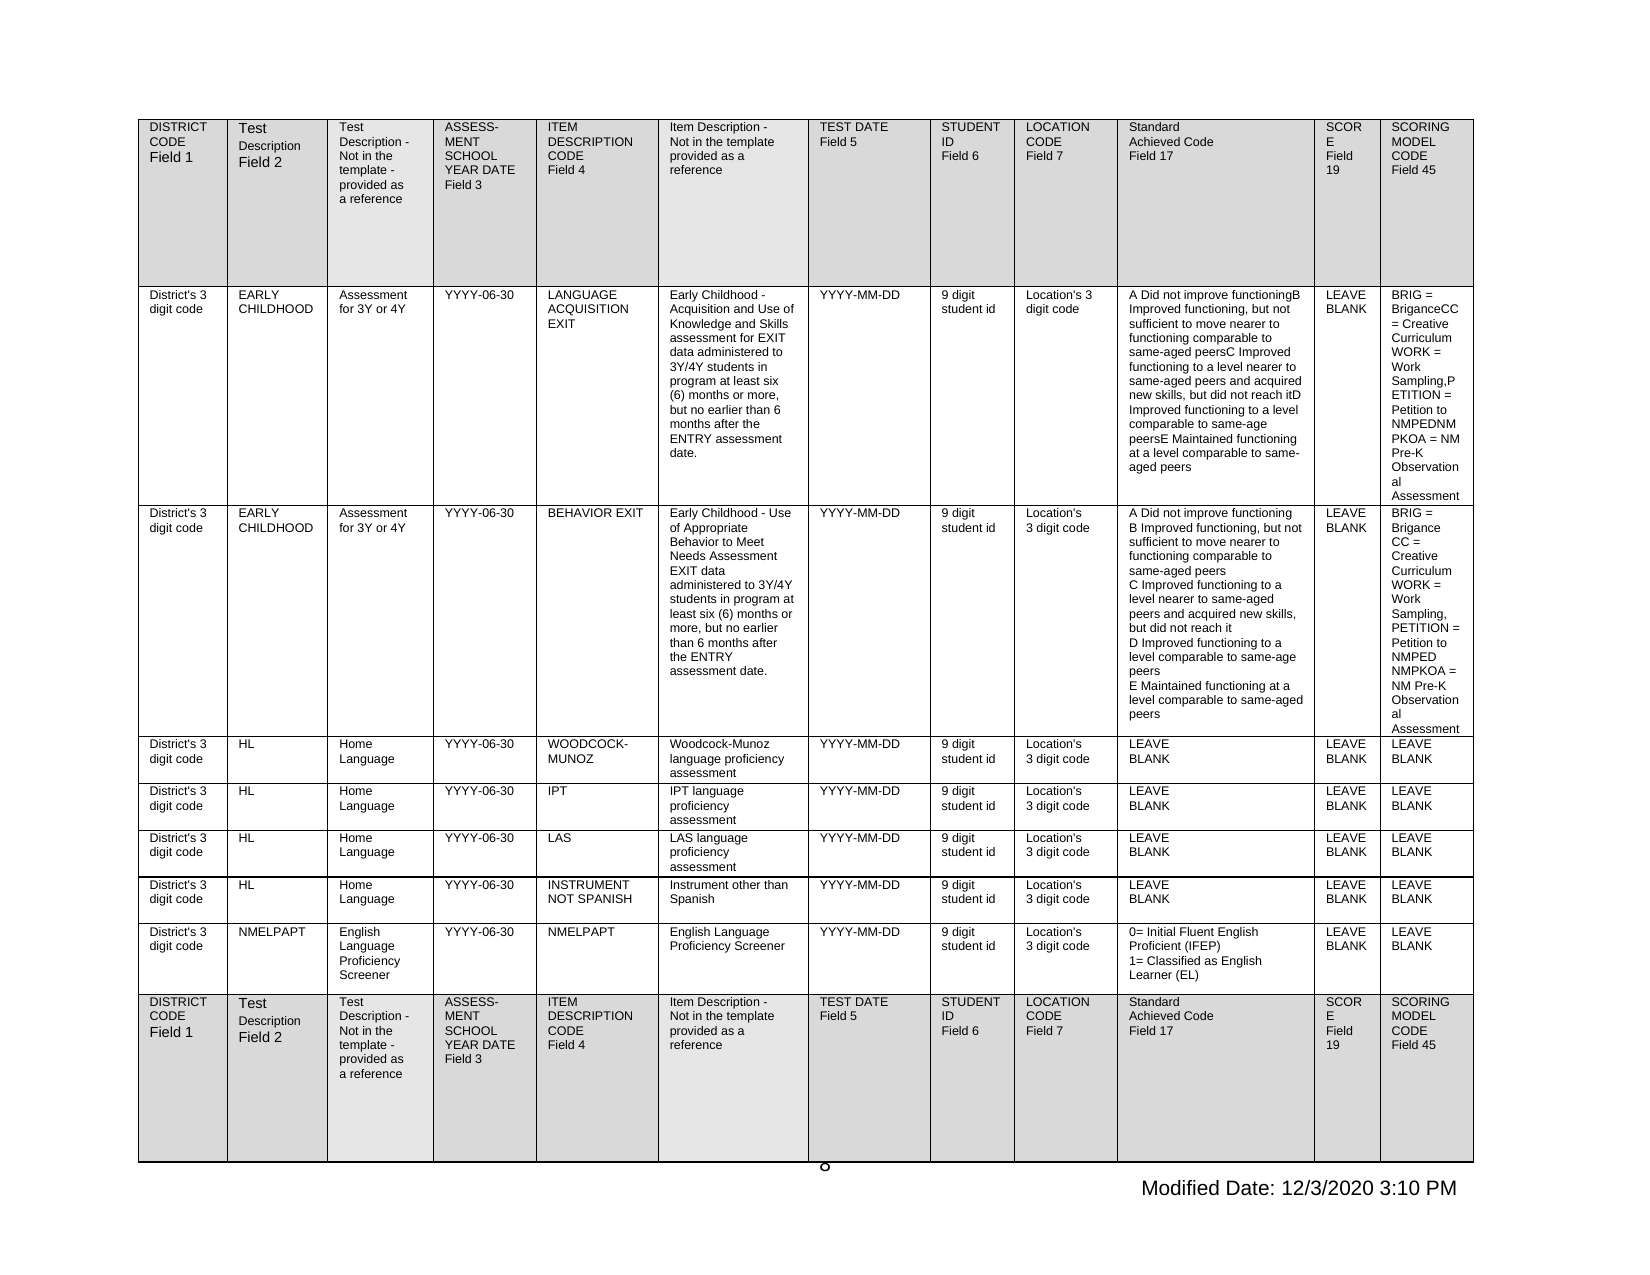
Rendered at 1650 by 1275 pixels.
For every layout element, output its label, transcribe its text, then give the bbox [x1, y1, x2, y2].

table_cell LEAVE BLANK [1315, 878, 1380, 923]
table_cell INSTRUMENT NOT SPANISH [537, 878, 658, 923]
table_cell LEAVE BLANK [1118, 878, 1314, 923]
table_cell YYYY-06-30 [434, 737, 536, 783]
table_cell HL [228, 831, 327, 876]
table_cell SCORING MODEL CODE Field 45 [1381, 995, 1473, 1161]
table_cell STUDENT ID Field 6 [931, 120, 1014, 286]
table_cell Item Description - Not in the template provided as a reference [659, 120, 808, 286]
table_cell LEAVE BLANK [1315, 737, 1380, 783]
table_cell YYYY-MM-DD [809, 878, 930, 923]
table_cell Early Childhood - Use of Appropriate Behavior to Meet Needs Assessment EXIT data administered to 3Y/4Y students in program at least six (6) months or more, but no earlier than 6 months after the ENTRY assessment date. [659, 506, 808, 736]
table_cell Standard Achieved Code Field 17 [1118, 120, 1314, 286]
table_cell HL [228, 784, 327, 829]
table_cell YYYY-MM-DD [809, 784, 930, 829]
table_cell YYYY-MM-DD [809, 287, 930, 505]
table_cell LEAVE BLANK [1381, 878, 1473, 923]
table_cell Woodcock-Munoz language proficiency assessment [659, 737, 808, 783]
table_cell NMELPAPT [228, 924, 327, 994]
table_cell YYYY-MM-DD [809, 831, 930, 876]
table_cell YYYY-06-30 [434, 287, 536, 505]
table_cell English Language Proficiency Screener [659, 924, 808, 994]
table_cell Test Description Field 2 [228, 995, 327, 1161]
table_cell YYYY-MM-DD [809, 506, 930, 736]
table_cell Early Childhood - Acquisition and Use of Knowledge and Skills assessment for EXIT data administered to 3Y/4Y students in program at least six (6) months or more, but no earlier than 6 months after the ENTRY assessment date. [659, 287, 808, 505]
table_cell YYYY-06-30 [434, 924, 536, 994]
table_cell YYYY-06-30 [434, 784, 536, 829]
table_cell Home Language [328, 878, 433, 923]
table_cell 9 digit student id [931, 506, 1014, 736]
table_cell Test Description Field 2 [228, 120, 327, 286]
table_cell YYYY-MM-DD [809, 924, 930, 994]
table_cell 9 digit student id [931, 287, 1014, 505]
table_cell LEAVE BLANK [1381, 831, 1473, 876]
table_cell HL [228, 737, 327, 783]
table_cell Test Description - Not in the template - provided as a reference [328, 120, 433, 286]
table_cell TEST DATE Field 5 [809, 995, 930, 1161]
table_cell Location's 3 digit code [1015, 737, 1117, 783]
table_cell Item Description - Not in the template provided as a reference [659, 995, 808, 1161]
table_cell LANGUAGE ACQUISITION EXIT [537, 287, 658, 505]
table_cell EARLY CHILDHOOD [228, 506, 327, 736]
table_cell Location's 3 digit code [1015, 287, 1117, 505]
table_cell LEAVE BLANK [1315, 287, 1380, 505]
table_cell District's 3 digit code [139, 831, 227, 876]
table_cell District's 3 digit code [139, 506, 227, 736]
table_cell LEAVE BLANK [1381, 784, 1473, 829]
table_cell LEAVE BLANK [1315, 506, 1380, 736]
table_cell YYYY-06-30 [434, 506, 536, 736]
table_cell ASSESS-MENT SCHOOL YEAR DATE Field 3 [434, 995, 536, 1161]
table_cell Assessment for 3Y or 4Y [328, 287, 433, 505]
table_cell Home Language [328, 737, 433, 783]
table_cell LOCATION CODE Field 7 [1015, 995, 1117, 1161]
table_cell 9 digit student id [931, 924, 1014, 994]
table_cell Location's 3 digit code [1015, 878, 1117, 923]
table_cell EARLY CHILDHOOD [228, 287, 327, 505]
table_cell Standard Achieved Code Field 17 [1118, 995, 1314, 1161]
table_cell District's 3 digit code [139, 737, 227, 783]
table_cell District's 3 digit code [139, 784, 227, 829]
table_cell LEAVE BLANK [1315, 831, 1380, 876]
table_cell LEAVE BLANK [1381, 924, 1473, 994]
table_cell IPT language proficiency assessment [659, 784, 808, 829]
table_cell YYYY-MM-DD [809, 737, 930, 783]
table_cell DISTRICT CODE Field 1 [139, 120, 227, 286]
table_cell BRIG = Brigance CC = Creative Curriculum WORK = Work Sampling, PETITION = Petition to NMPED NMPKOA = NM Pre-K Observational Assessment [1381, 506, 1473, 736]
table_cell BEHAVIOR EXIT [537, 506, 658, 736]
table_cell LAS [537, 831, 658, 876]
table_cell Instrument other than Spanish [659, 878, 808, 923]
table_cell District's 3 digit code [139, 878, 227, 923]
table_cell LEAVE BLANK [1315, 784, 1380, 829]
table_cell LAS language proficiency assessment [659, 831, 808, 876]
table_cell SCORE Field 19 [1315, 995, 1380, 1161]
table_cell ASSESS-MENT SCHOOL YEAR DATE Field 3 [434, 120, 536, 286]
table_cell 0= Initial Fluent English Proficient (IFEP) 1= Classified as English Learner (EL) [1118, 924, 1314, 994]
table_cell LEAVE BLANK [1315, 924, 1380, 994]
table_cell District's 3 digit code [139, 924, 227, 994]
table_cell NMELPAPT [537, 924, 658, 994]
table_cell YYYY-06-30 [434, 878, 536, 923]
table_cell HL [228, 878, 327, 923]
table_cell ITEM DESCRIPTION CODE Field 4 [537, 120, 658, 286]
table_cell LEAVE BLANK [1118, 784, 1314, 829]
table_cell TEST DATE Field 5 [809, 120, 930, 286]
table_cell BRIG = BriganceCC = Creative CurriculumWORK = Work Sampling,PETITION = Petition to NMPEDNMPKOA = NM Pre-K Observational Assessment [1381, 287, 1473, 505]
table_cell Home Language [328, 784, 433, 829]
table_cell Home Language [328, 831, 433, 876]
table_cell District's 3 digit code [139, 287, 227, 505]
table_cell Location's 3 digit code [1015, 831, 1117, 876]
table_cell English Language Proficiency Screener [328, 924, 433, 994]
table_cell 9 digit student id [931, 737, 1014, 783]
table_cell SCORING MODEL CODE Field 45 [1381, 120, 1473, 286]
table_cell IPT [537, 784, 658, 829]
table_cell Test Description - Not in the template - provided as a reference [328, 995, 433, 1161]
table_cell SCORE Field 19 [1315, 120, 1380, 286]
table_cell 9 digit student id [931, 878, 1014, 923]
table_cell 9 digit student id [931, 831, 1014, 876]
table_cell ITEM DESCRIPTION CODE Field 4 [537, 995, 658, 1161]
table_cell 9 digit student id [931, 784, 1014, 829]
table_cell Location's 3 digit code [1015, 924, 1117, 994]
table_cell STUDENT ID Field 6 [931, 995, 1014, 1161]
table_cell LEAVE BLANK [1118, 737, 1314, 783]
table_cell WOODCOCK-MUNOZ [537, 737, 658, 783]
table_cell DISTRICT CODE Field 1 [139, 995, 227, 1161]
table_cell LOCATION CODE Field 7 [1015, 120, 1117, 286]
table_cell Assessment for 3Y or 4Y [328, 506, 433, 736]
table_cell LEAVE BLANK [1118, 831, 1314, 876]
table_cell LEAVE BLANK [1381, 737, 1473, 783]
table_cell Location's 3 digit code [1015, 784, 1117, 829]
table_cell Location's 3 digit code [1015, 506, 1117, 736]
table_cell YYYY-06-30 [434, 831, 536, 876]
